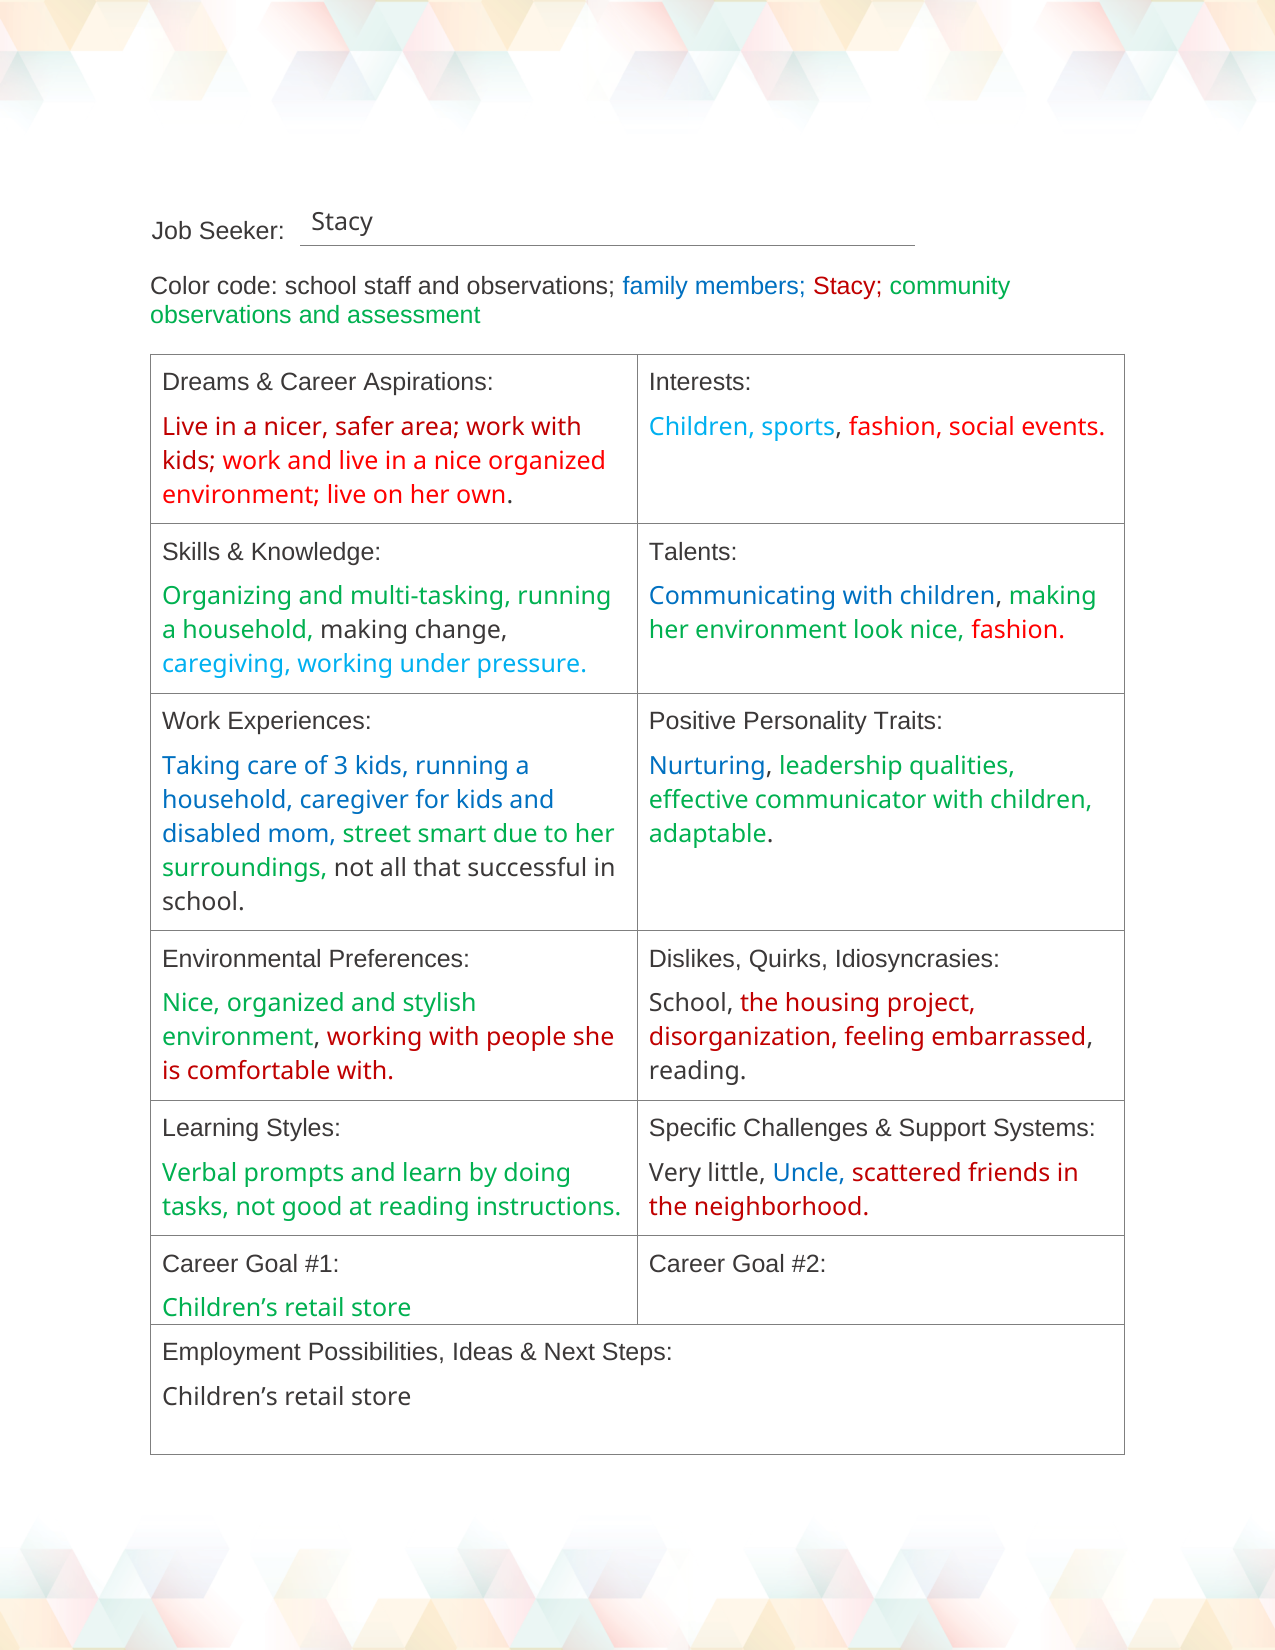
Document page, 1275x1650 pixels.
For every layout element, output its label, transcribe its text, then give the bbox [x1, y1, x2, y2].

table_cell Employment Possibilities, Ideas & Next Steps: Children’s retail store [151, 1325, 1124, 1454]
table_cell Specific Challenges & Support Systems: Very little, Uncle, scattered friends in the neighborhood. [638, 1101, 1124, 1235]
picture [0, 0, 1275, 154]
table_cell Learning Styles: Verbal prompts and learn by doing tasks, not good at reading instructions. [151, 1101, 637, 1235]
table_cell Talents: Communicating with children, making her environment look nice, fashion. [638, 524, 1124, 692]
table_header Interests: Children, sports, fashion, social events. [638, 355, 1124, 523]
table_header Stacy [300, 204, 914, 245]
table_cell Work Experiences: Taking care of 3 kids, running a household, caregiver for kids and disabled mom, street smart due to her surroundings, not all that successful in school. [151, 694, 637, 930]
table_header Dreams & Career Aspirations: Live in a nicer, safer area; work with kids; work and live in a nice organized environment; live on her own. [151, 355, 637, 523]
table_header Job Seeker: [140, 204, 300, 245]
table_cell Dislikes, Quirks, Idiosyncrasies: School, the housing project, disorganization, feeling embarrassed, reading. [638, 931, 1124, 1099]
table_cell Positive Personality Traits: Nurturing, leadership qualities, effective communicator with children, adaptable. [638, 694, 1124, 930]
table_cell Career Goal #2: [638, 1236, 1124, 1324]
text Color code: school staff and observations; family members; Stacy; community observations and assessment [150, 271, 1125, 328]
table_cell Skills & Knowledge: Organizing and multi-tasking, running a household, making change, caregiving, working under pressure. [151, 524, 637, 692]
table_cell Career Goal #1: Children’s retail store [151, 1236, 637, 1324]
picture [0, 1496, 1275, 1650]
table_cell Environmental Preferences: Nice, organized and stylish environment, working with people she is comfortable with. [151, 931, 637, 1099]
